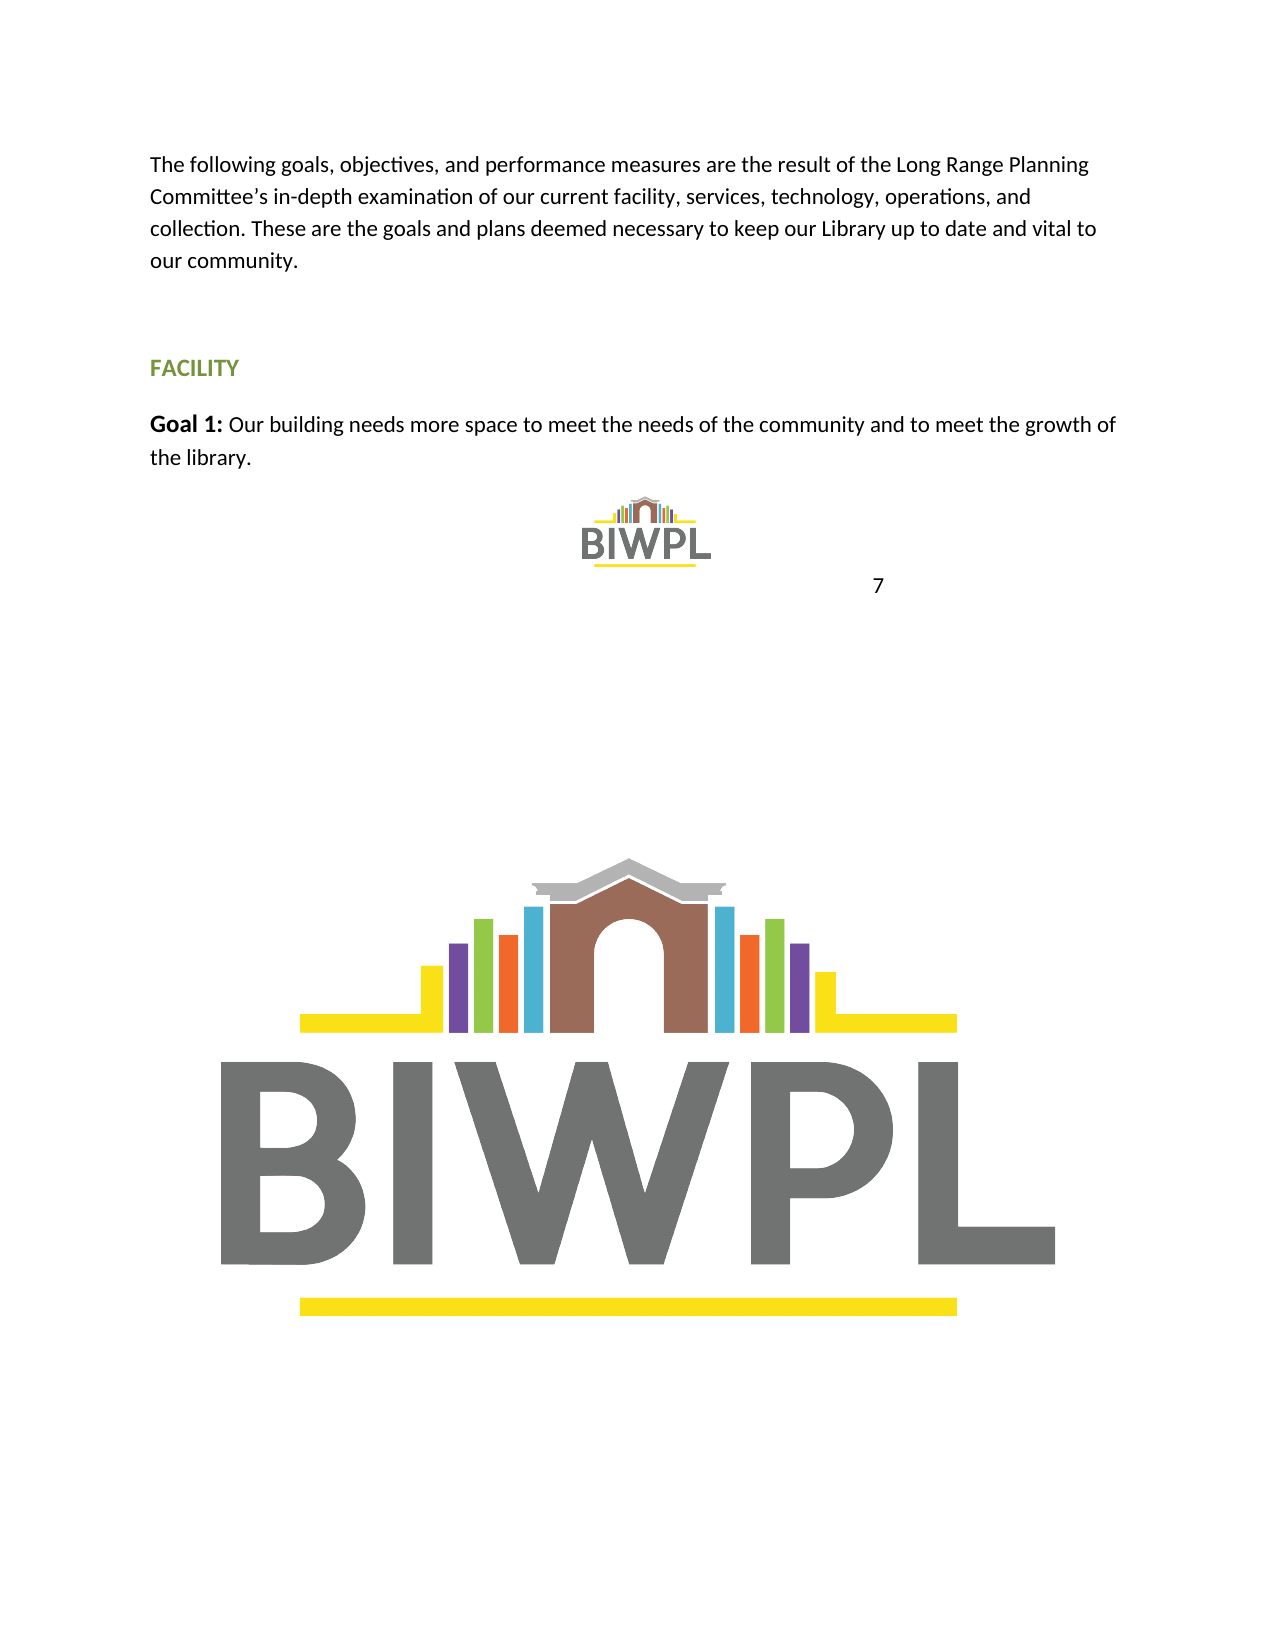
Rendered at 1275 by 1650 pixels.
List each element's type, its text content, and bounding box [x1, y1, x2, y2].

text Goal 1: Our building needs more space to meet the needs of the community and to meet the growth of the library. [150, 408, 1125, 471]
text The following goals, objectives, and performance measures are the result of the Long Range Planning Committee’s in-depth examination of our current facility, services, technology, operations, and collection. These are the goals and plans deemed necessary to keep our Library up to date and vital to our community. [150, 150, 1125, 274]
text FACILITY [150, 353, 1125, 383]
picture [150, 599, 1125, 1575]
picture [571, 492, 722, 572]
